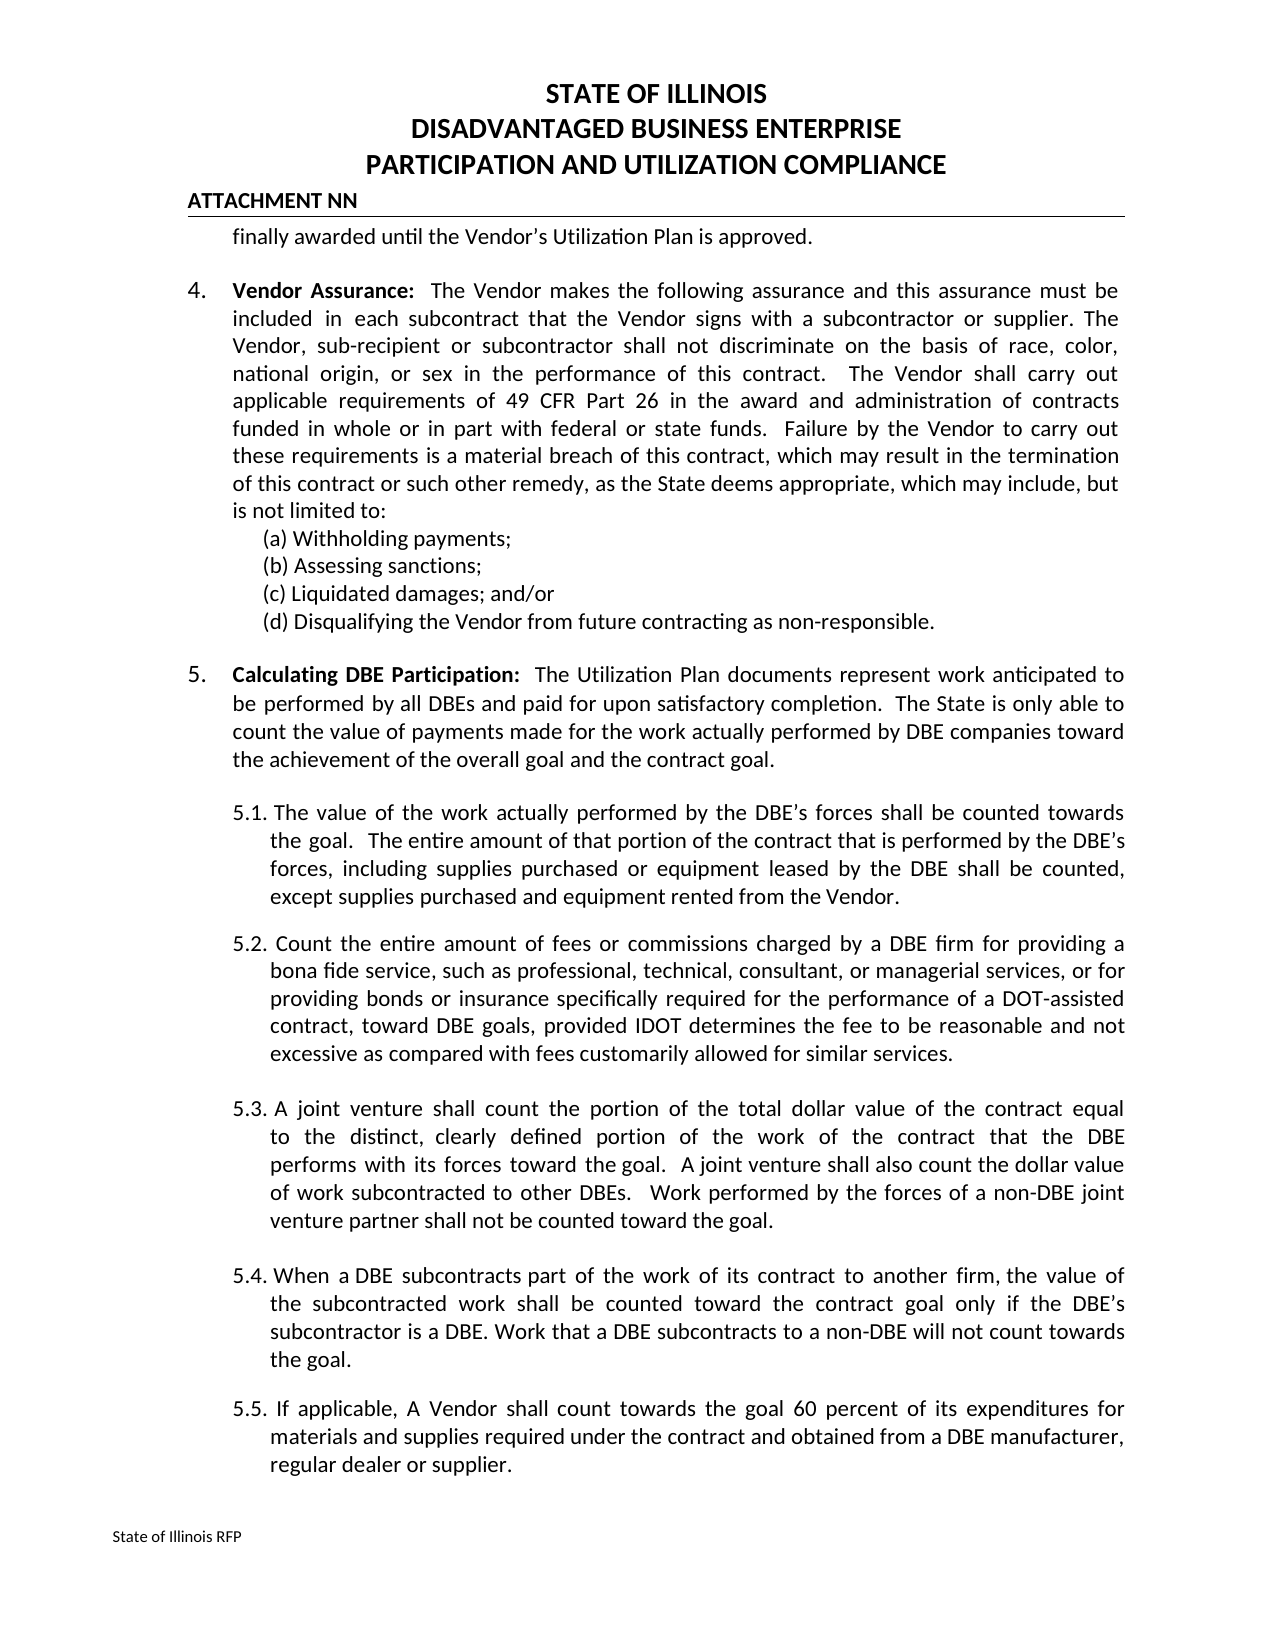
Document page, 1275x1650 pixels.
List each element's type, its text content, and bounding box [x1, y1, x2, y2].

text (b) Assessing sanctions; [262, 552, 1119, 579]
text (c) Liquidated damages; and/or [262, 579, 1126, 607]
text 5.3. A joint venture shall count the portion of the total dollar value of the contract equal to the distinct, clearly defined portion of the work of the contract that the DBE performs with its forces toward the goal. A joint venture shall also count the dollar value of work subcontracted to other DBEs. Work performed by the forces of a non-DBE joint venture partner shall not be counted toward the goal. [232, 1094, 1125, 1234]
text 5.2. Count the entire amount of fees or commissions charged by a DBE firm for providing a bona fide service, such as professional, technical, consultant, or managerial services, or for providing bonds or insurance specifically required for the performance of a DOT-assisted contract, toward DBE goals, provided IDOT determines the fee to be reasonable and not excessive as compared with fees customarily allowed for similar services. [232, 930, 1125, 1067]
text 5.1. The value of the work actually performed by the DBE’s forces shall be counted towards the goal. The entire amount of that portion of the contract that is performed by the DBE’s forces, including supplies purchased or equipment leased by the DBE shall be counted, except supplies purchased and equipment rented from the Vendor. [232, 798, 1125, 910]
text (a) Withholding payments; [262, 525, 1119, 552]
text 5. Calculating DBE Participation: The Utilization Plan documents represent work anticipated to be performed by all DBEs and paid for upon satisfactory completion. The State is only able to count the value of payments made for the work actually performed by DBE companies toward the achievement of the overall goal and the contract goal. [187, 658, 1125, 773]
text 5.4. When a DBE subcontracts part of the work of its contract to another firm, the value of the subcontracted work shall be counted toward the contract goal only if the DBE’s subcontractor is a DBE. Work that a DBE subcontracts to a non-DBE will not count towards the goal. [232, 1261, 1125, 1373]
text (d) Disqualifying the Vendor from future contracting as non-responsible. [262, 607, 1126, 636]
text 4. Vendor Assurance: The Vendor makes the following assurance and this assurance must be included in each subcontract that the Vendor signs with a subcontractor or supplier. The Vendor, sub-recipient or subcontractor shall not discriminate on the basis of race, color, national origin, or sex in the performance of this contract. The Vendor shall carry out applicable requirements of 49 CFR Part 26 in the award and administration of contracts funded in whole or in part with federal or state funds. Failure by the Vendor to carry out these requirements is a material breach of this contract, which may result in the termination of this contract or such other remedy, as the State deems appropriate, which may include, but is not limited to: [187, 275, 1119, 525]
text 5.5. If applicable, A Vendor shall count towards the goal 60 percent of its expenditures for materials and supplies required under the contract and obtained from a DBE manufacturer, regular dealer or supplier. [232, 1394, 1125, 1478]
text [187, 222, 1119, 250]
